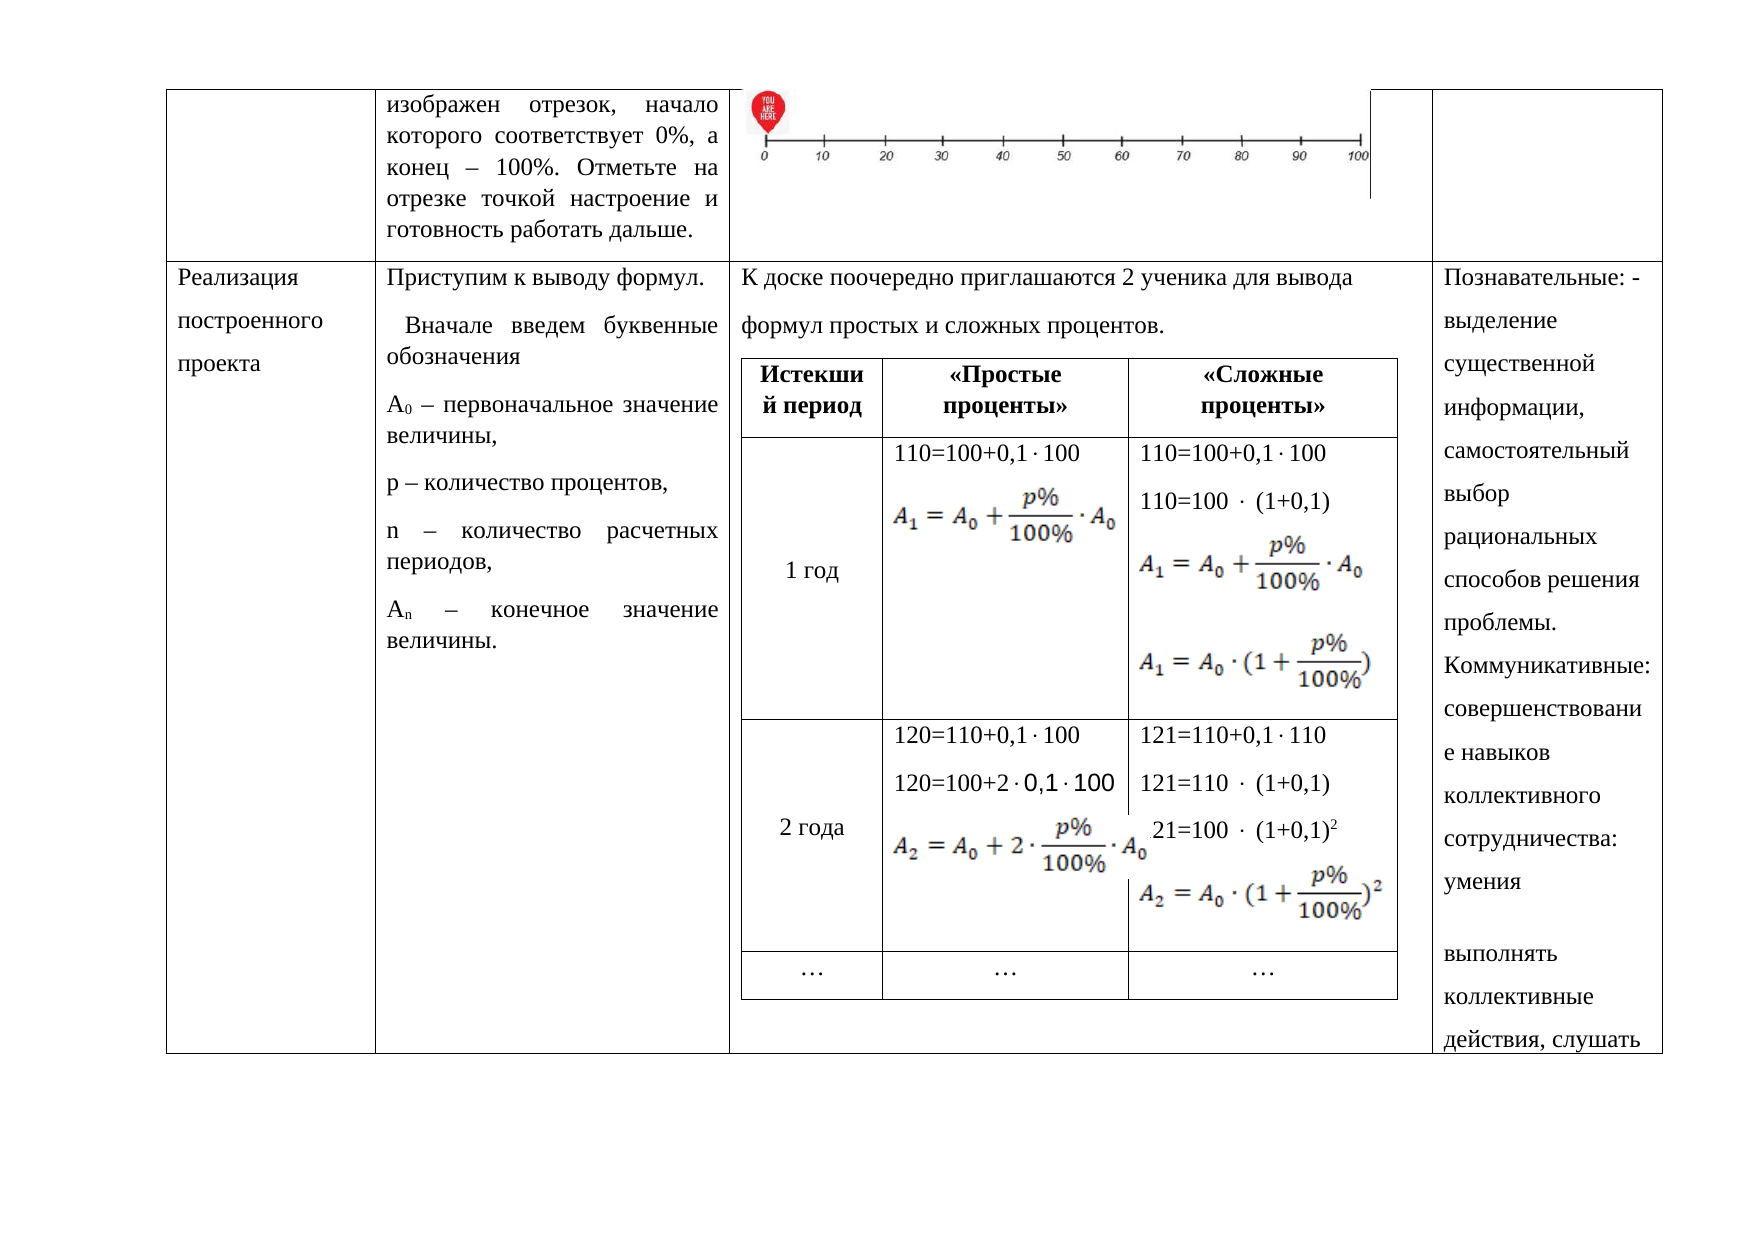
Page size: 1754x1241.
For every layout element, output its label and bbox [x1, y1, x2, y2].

table_cell [376, 90, 729, 261]
table_cell [167, 90, 375, 261]
table_cell [730, 262, 1432, 1053]
picture [893, 485, 1117, 549]
table_cell [730, 90, 1432, 261]
table_cell [167, 262, 375, 1053]
picture [893, 815, 1384, 926]
table_cell [376, 262, 729, 1053]
table_cell [1433, 90, 1662, 261]
picture [741, 89, 1371, 199]
table_cell [1433, 262, 1662, 1053]
picture [1139, 533, 1364, 597]
picture [1139, 631, 1371, 695]
